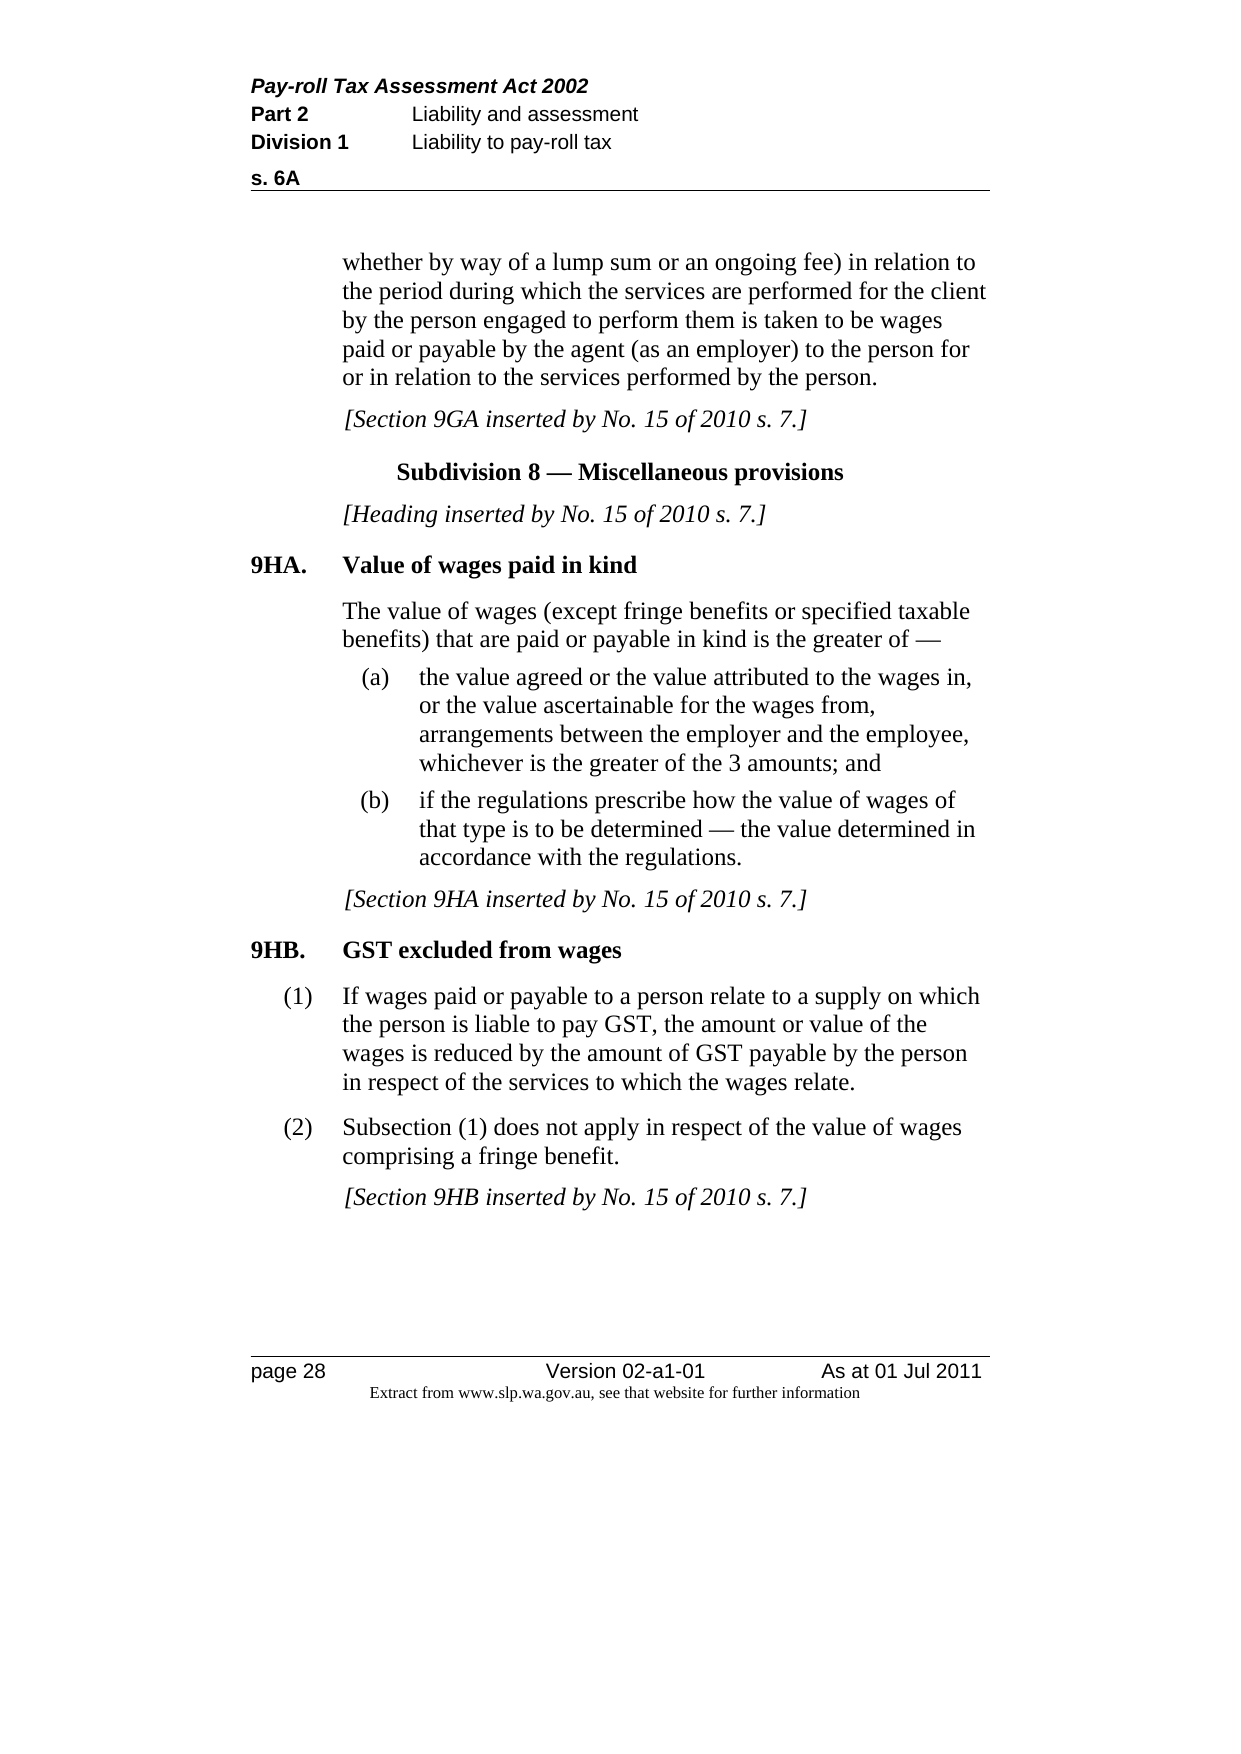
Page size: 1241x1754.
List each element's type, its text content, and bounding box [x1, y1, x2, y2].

text [Section 9GA inserted by No. 15 of 2010 s. 7.] [251, 404, 990, 432]
text (1) If wages paid or payable to a person relate to a supply on which the person is liable to pay GST, the amount or value of the wages is reduced by the amount of GST payable by the person in respect of the services to which the wages relate. [251, 981, 990, 1096]
text (b) if the regulations prescribe how the value of wages of that type is to be determined — the value determined in accordance with the regulations. [251, 785, 990, 871]
subtitle 9HB. GST excluded from wages [251, 935, 990, 964]
subtitle Subdivision 8 — Miscellaneous provisions [251, 457, 990, 486]
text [251, 247, 990, 391]
subtitle 9HA. Value of wages paid in kind [251, 550, 990, 579]
text [Section 9HA inserted by No. 15 of 2010 s. 7.] [251, 884, 990, 912]
text The value of wages (except fringe benefits or specified taxable benefits) that are paid or payable in kind is the greater of — [251, 596, 990, 653]
text [Section 9HB inserted by No. 15 of 2010 s. 7.] [251, 1182, 990, 1211]
subtitle [Heading inserted by No. 15 of 2010 s. 7.] [251, 499, 990, 527]
text (2) Subsection (1) does not apply in respect of the value of wages comprising a fringe benefit. [251, 1112, 990, 1170]
text (a) the value agreed or the value attributed to the wages in, or the value ascertainable for the wages from, arrangements between the employer and the employee, whichever is the greater of the 3 amounts; and [251, 662, 990, 777]
